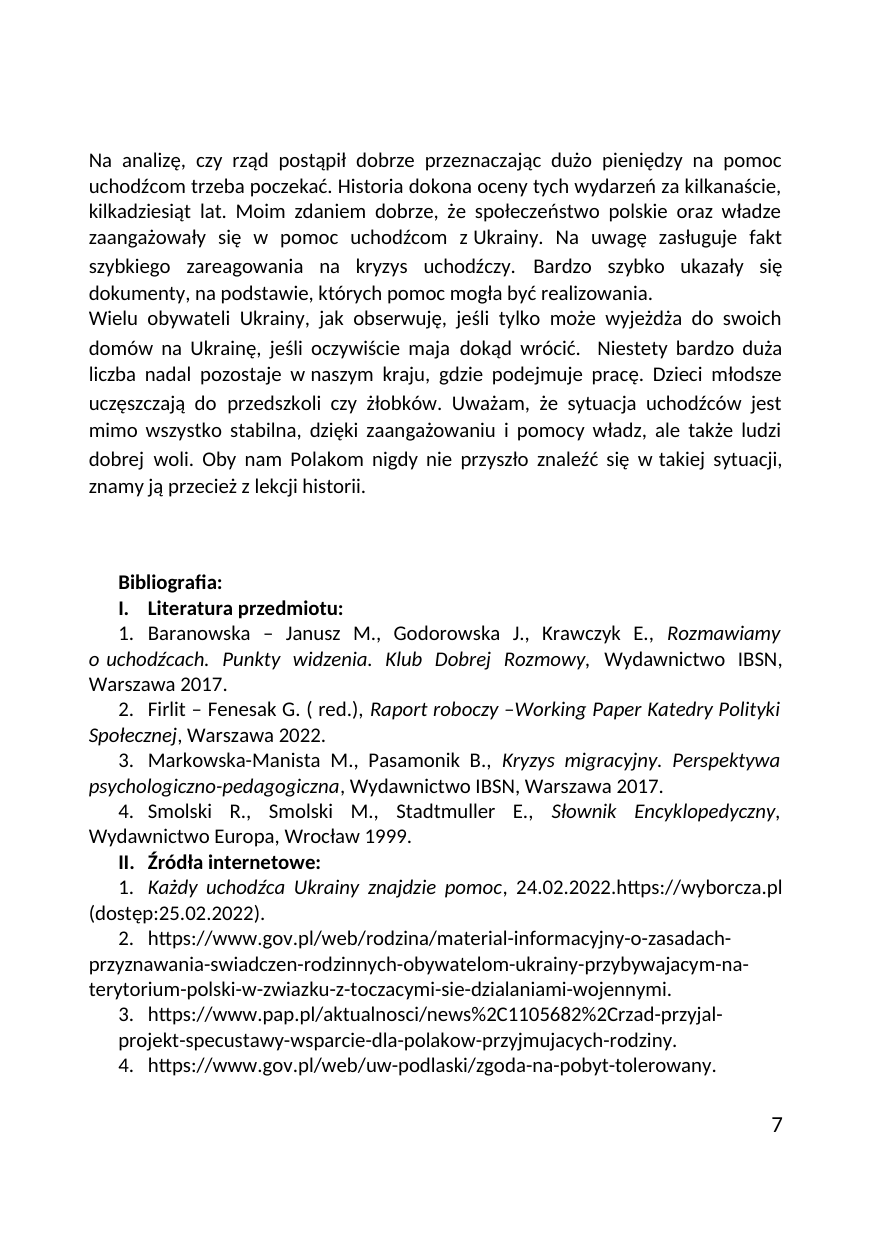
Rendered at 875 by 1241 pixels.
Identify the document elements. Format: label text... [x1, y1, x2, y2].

list Markowska-Manista M., Pasamonik B., Kryzys migracyjny. Perspektywa psychologiczno-pedagogiczna, Wydawnictwo IBSN, Warszawa 2017. [88, 747, 783, 798]
list Baranowska – Janusz M., Godorowska J., Krawczyk E., Rozmawiamy o uchodźcach. Punkty widzenia. Klub Dobrej Rozmowy, Wydawnictwo IBSN, Warszawa 2017. [88, 620, 783, 697]
list https://www.pap.pl/aktualnosci/news%2C1105682%2Crzad-przyjal-projekt-specustawy-wsparcie-dla-polakow-przyjmujacych-rodziny. [118, 1002, 783, 1052]
list https://www.gov.pl/web/rodzina/material-informacyjny-o-zasadach-przyznawania-swiadczen-rodzinnych-obywatelom-ukrainy-przybywajacym-na-terytorium-polski-w-zwiazku-z-toczacymi-sie-dzialaniami-wojennymi. [88, 925, 783, 1002]
list https://www.gov.pl/web/uw-podlaski/zgoda-na-pobyt-tolerowany. [118, 1052, 783, 1078]
text Bibliografia: [88, 569, 783, 595]
list Źródła internetowe: [88, 849, 783, 874]
list Każdy uchodźca Ukrainy znajdzie pomoc, 24.02.2022.https://wyborcza.pl (dostęp:25.02.2022). [88, 874, 783, 925]
text Na analizę, czy rząd postąpił dobrze przeznaczając dużo pieniędzy na pomoc uchodźcom trzeba poczekać. Historia dokona oceny tych wydarzeń za kilkanaście, kilkadziesiąt lat. Moim zdaniem dobrze, że społeczeństwo polskie oraz władze zaangażowały się w pomoc uchodźcom z Ukrainy. Na uwagę zasługuje fakt szybkiego zareagowania na kryzys uchodźczy. Bardzo szybko ukazały się dokumenty, na podstawie, których pomoc mogła być realizowania. [88, 148, 783, 305]
list Literatura przedmiotu: [88, 595, 783, 620]
list Firlit – Fenesak G. ( red.), Raport roboczy –Working Paper Katedry Polityki Społecznej, Warszawa 2022. [88, 697, 783, 747]
text Wielu obywateli Ukrainy, jak obserwuję, jeśli tylko może wyjeżdża do swoich domów na Ukrainę, jeśli oczywiście maja dokąd wrócić. Niestety bardzo duża liczba nadal pozostaje w naszym kraju, gdzie podejmuje pracę. Dzieci młodsze uczęszczają do przedszkoli czy żłobków. Uważam, że sytuacja uchodźców jest mimo wszystko stabilna, dzięki zaangażowaniu i pomocy władz, ale także ludzi dobrej woli. Oby nam Polakom nigdy nie przyszło znaleźć się w takiej sytuacji, znamy ją przecież z lekcji historii. [88, 305, 783, 498]
list Smolski R., Smolski M., Stadtmuller E., Słownik Encyklopedyczny, Wydawnictwo Europa, Wrocław 1999. [88, 798, 783, 849]
